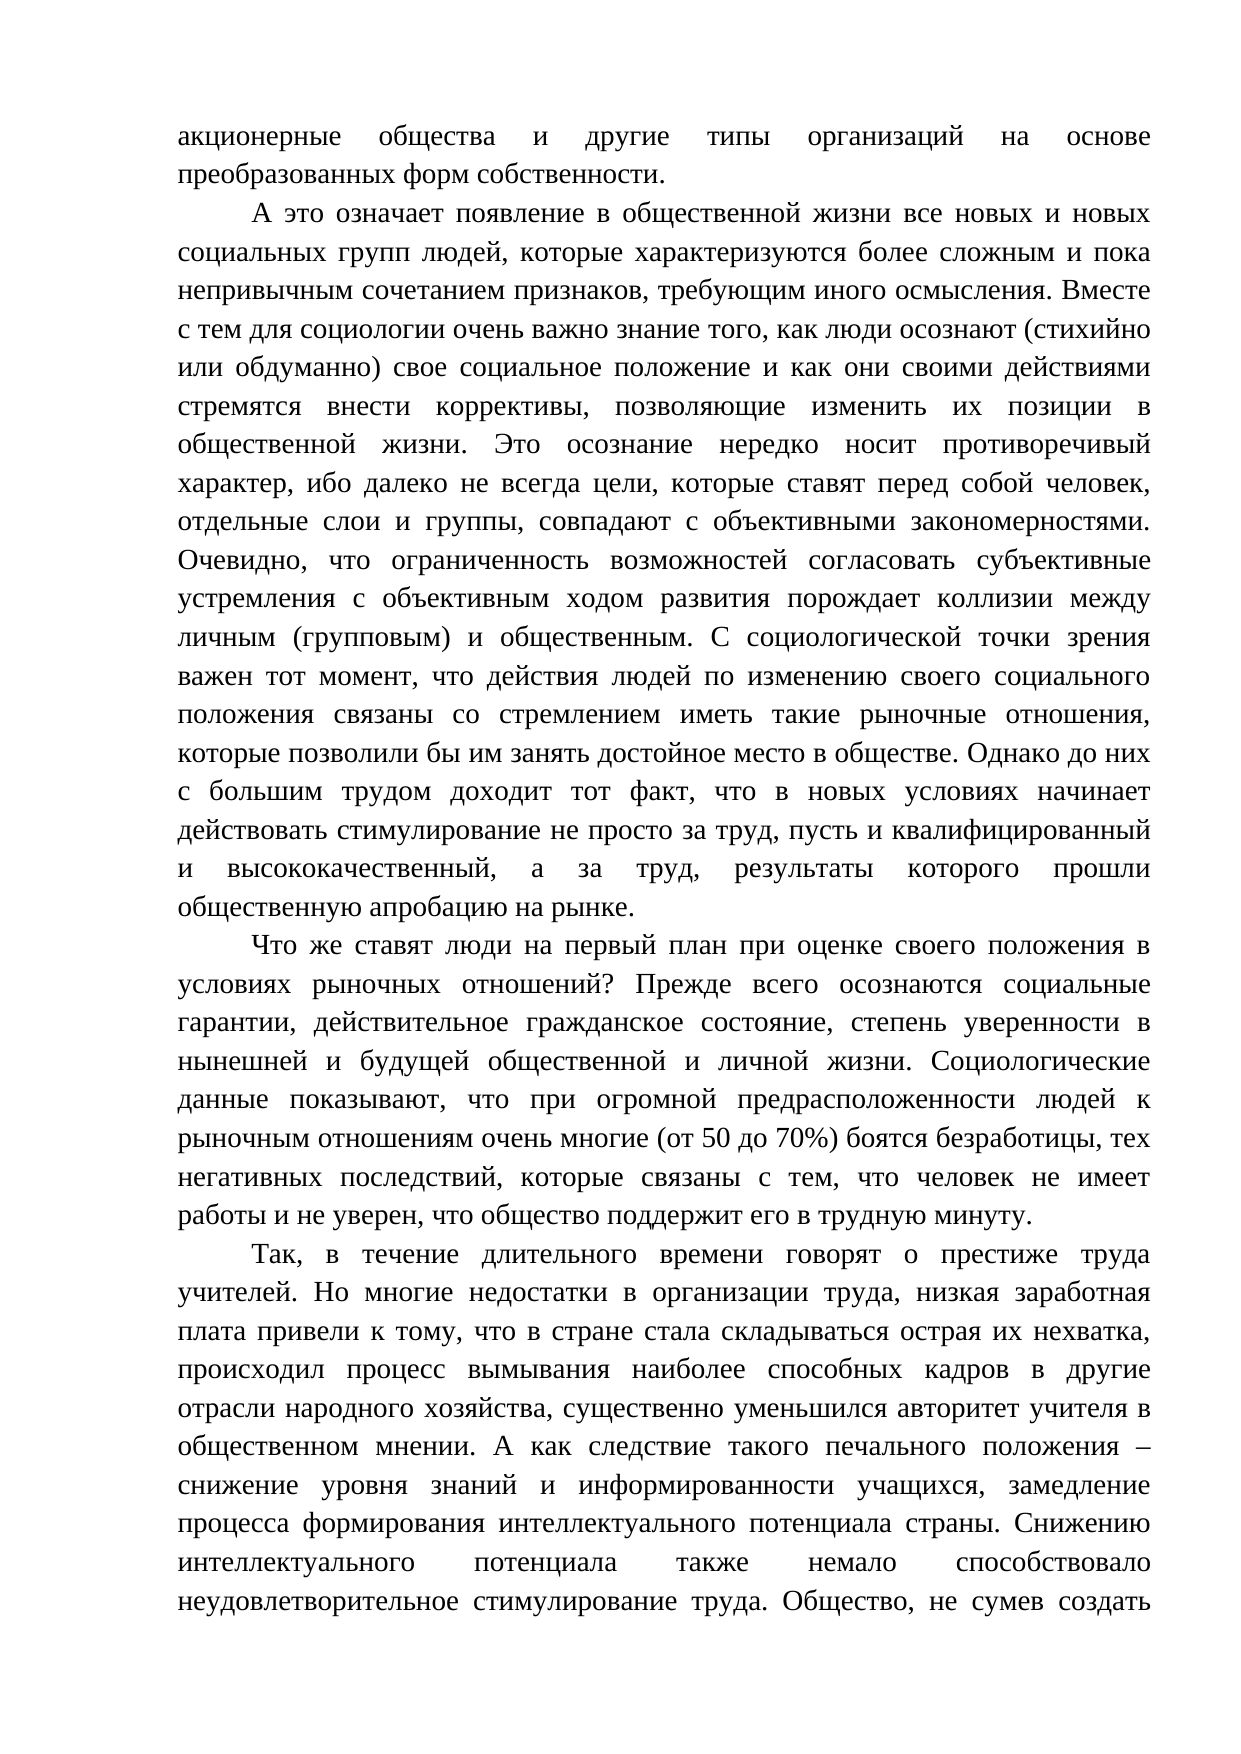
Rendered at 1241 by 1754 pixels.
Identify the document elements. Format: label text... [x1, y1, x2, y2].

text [177, 1236, 1152, 1616]
text А это означает появление в общественной жизни все новых и новых социальных групп людей, которые характеризуются более сложным и пока непривычным сочетанием признаков, требующим иного осмысления. Вместе с тем для социологии очень важно знание того, как люди осознают (стихийно или обдуманно) свое социальное положение и как они своими действиями стремятся внести коррективы, позволяющие изменить их позиции в общественной жизни. Это осознание нередко носит противоречивый характер, ибо далеко не всегда цели, которые ставят перед собой человек, отдельные слои и группы, совпадают с объективными закономерностями. Очевидно, что ограниченность возможностей согласовать субъективные устремления с объективным ходом развития порождает коллизии между личным (групповым) и общественным. С социологической точки зрения важен тот момент, что действия людей по изменению своего социального положения связаны со стремлением иметь такие рыночные отношения, которые позволили бы им занять достойное место в обществе. Однако до них с большим трудом доходит тот факт, что в новых условиях начинает действовать стимулирование не просто за труд, пусть и квалифицированный и высококачественный, а за труд, результаты которого прошли общественную апробацию на рынке. [177, 195, 1152, 922]
text Что же ставят люди на первый план при оценке своего положения в условиях рыночных отношений? Прежде всего осознаются социальные гарантии, действительное гражданское состояние, степень уверенности в нынешней и будущей общественной и личной жизни. Социологические данные показывают, что при огромной предрасположенности людей к рыночным отношениям очень многие (от 50 до 70%) боятся безработицы, тех негативных последствий, которые связаны с тем, что человек не имеет работы и не уверен, что общество поддержит его в трудную минуту. [177, 927, 1152, 1231]
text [177, 118, 1152, 190]
